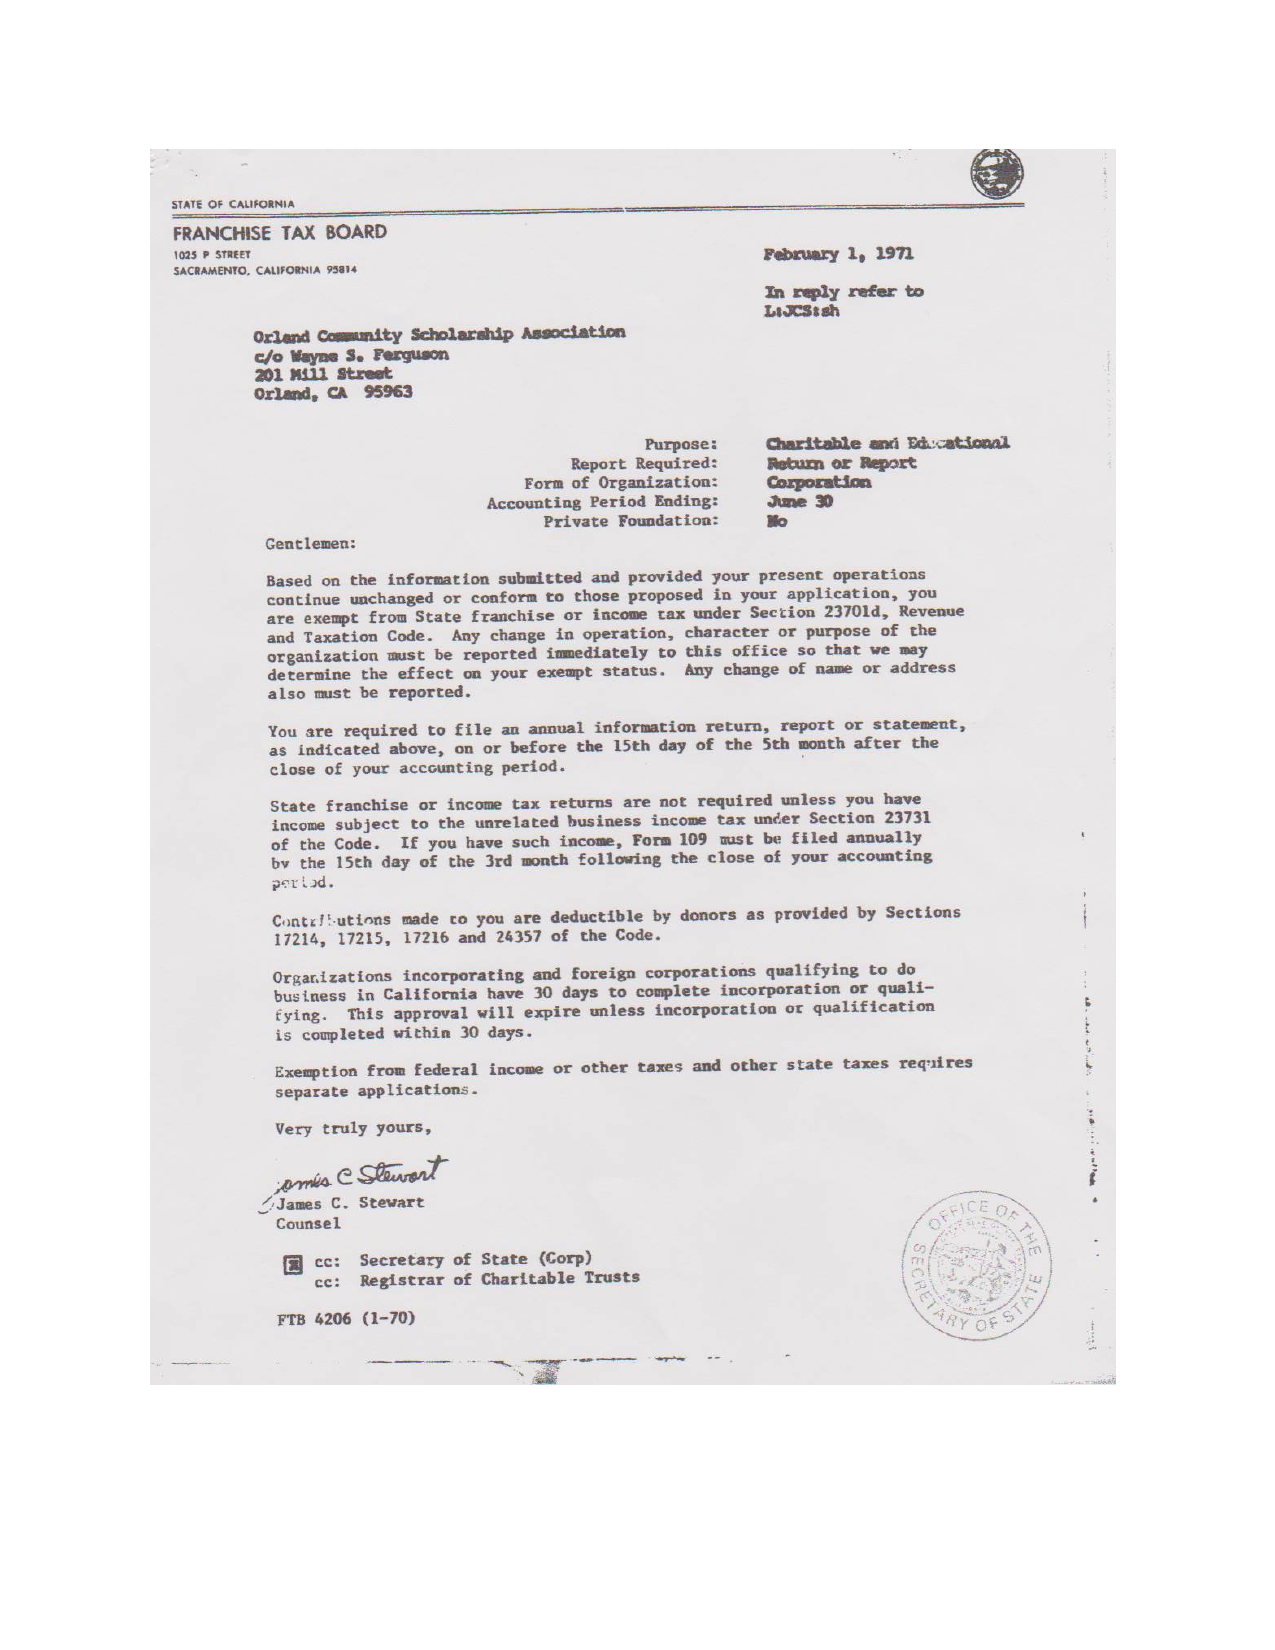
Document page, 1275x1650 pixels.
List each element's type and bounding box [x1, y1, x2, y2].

picture [150, 149, 1116, 1385]
